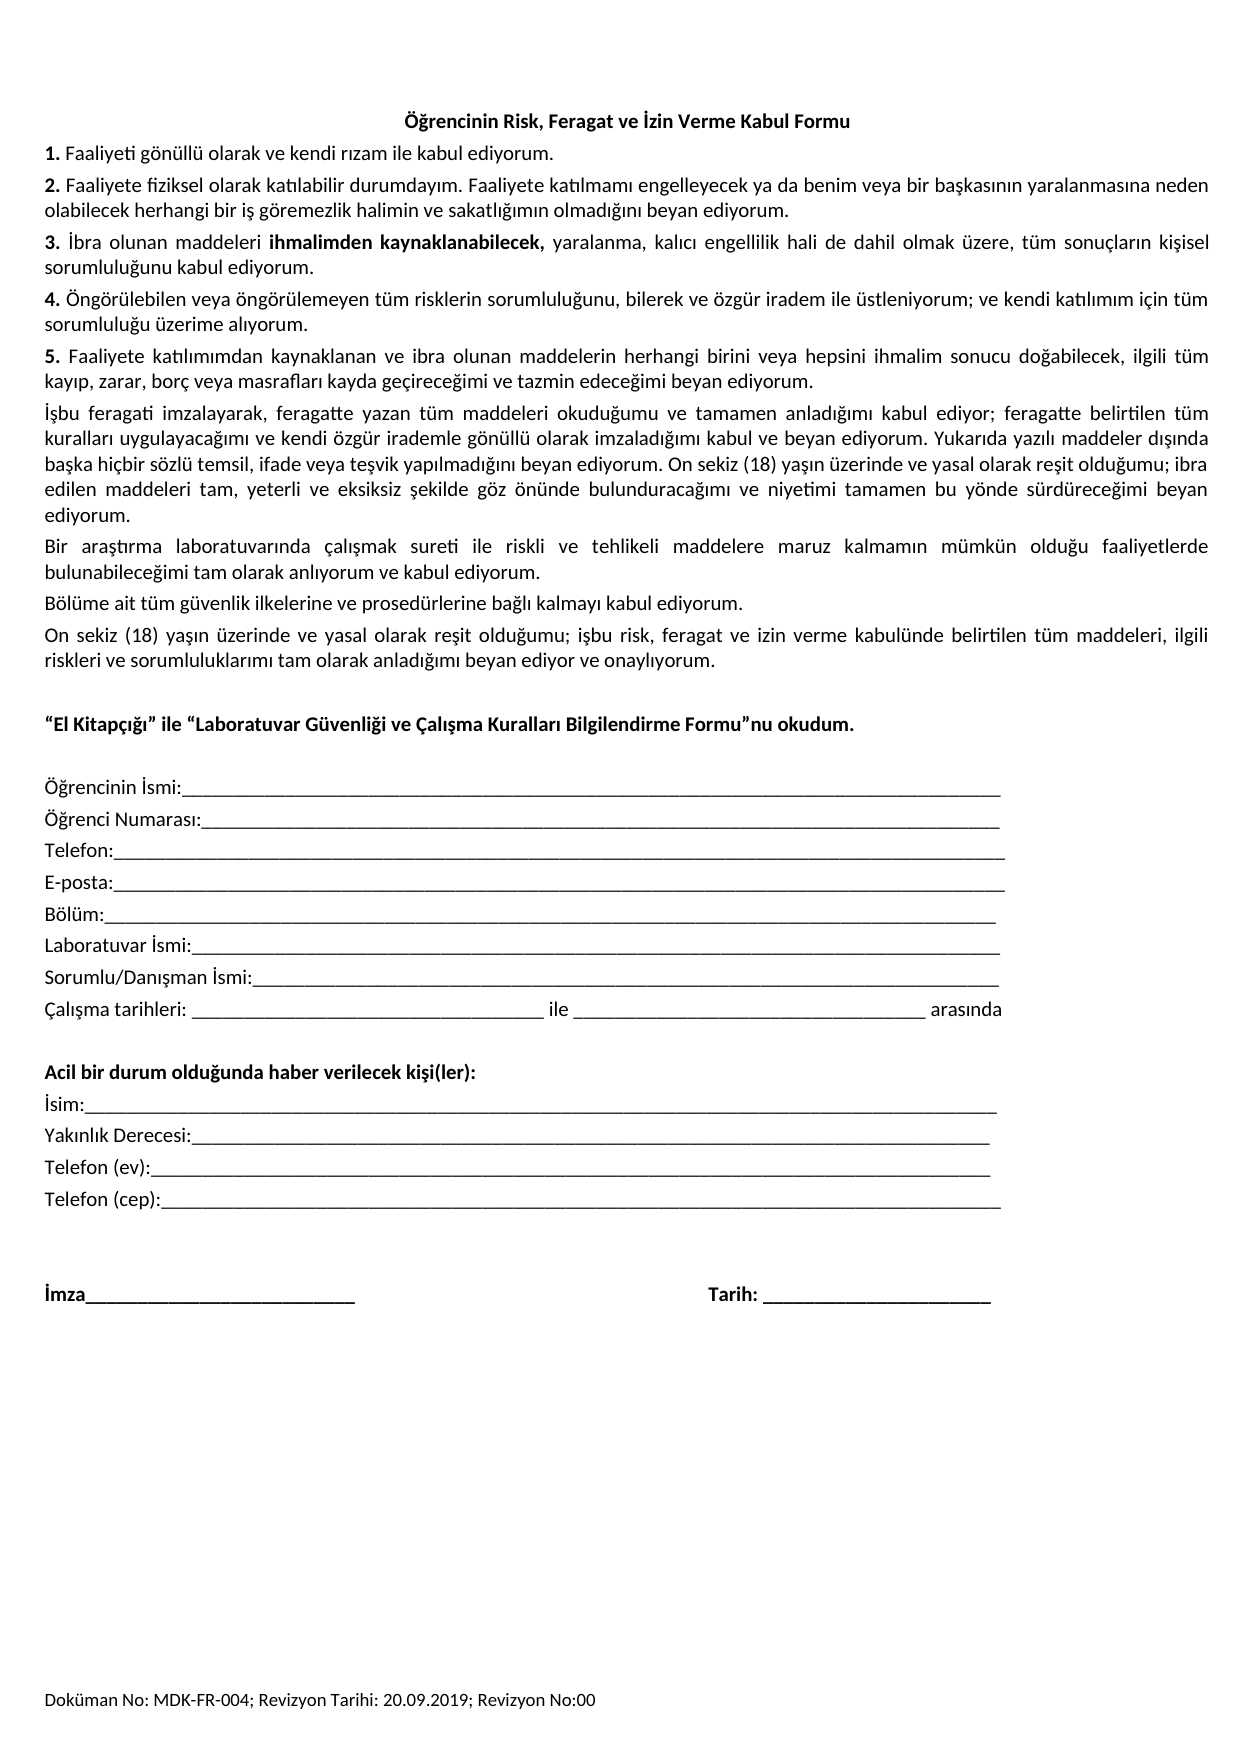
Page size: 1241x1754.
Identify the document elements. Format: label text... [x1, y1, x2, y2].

text Bölüm:______________________________________________________________________________________ [44, 901, 1211, 926]
text On sekiz (18) yaşın üzerinde ve yasal olarak reşit olduğumu; işbu risk, feragat ve izin verme kabulünde belirtilen tüm maddeleri, ilgili riskleri ve sorumluluklarımı tam olarak anladığımı beyan ediyor ve onaylıyorum. [44, 622, 1211, 673]
text 5. Faaliyete katılımımdan kaynaklanan ve ibra olunan maddelerin herhangi birini veya hepsini ihmalim sonucu doğabilecek, ilgili tüm kayıp, zarar, borç veya masrafları kayda geçireceğimi ve tazmin edeceğimi beyan ediyorum. [44, 343, 1211, 394]
text E-posta:______________________________________________________________________________________ [44, 869, 1211, 895]
text 2. Faaliyete fiziksel olarak katılabilir durumdayım. Faaliyete katılmamı engelleyecek ya da benim veya bir başkasının yaralanmasına neden olabilecek herhangi bir iş göremezlik halimin ve sakatlığımın olmadığını beyan ediyorum. [44, 172, 1211, 223]
text Sorumlu/Danışman İsmi:________________________________________________________________________ [44, 964, 1211, 990]
text Telefon (cep):_________________________________________________________________________________ [44, 1186, 1211, 1211]
text Acil bir durum olduğunda haber verilecek kişi(ler): [44, 1059, 1211, 1085]
text Öğrenci Numarası:_____________________________________________________________________________ [44, 806, 1211, 831]
text 3. İbra olunan maddeleri ihmalimden kaynaklanabilecek, yaralanma, kalıcı engellilik hali de dahil olmak üzere, tüm sonuçların kişisel sorumluluğunu kabul ediyorum. [44, 229, 1211, 280]
text Telefon:______________________________________________________________________________________ [44, 838, 1211, 863]
text İsim:________________________________________________________________________________________ [44, 1091, 1211, 1116]
text İmza__________________________ Tarih: ______________________ [44, 1281, 1211, 1306]
text “El Kitapçığı” ile “Laboratuvar Güvenliği ve Çalışma Kuralları Bilgilendirme Formu”nu okudum. [44, 711, 1211, 736]
text Öğrencinin Risk, Feragat ve İzin Verme Kabul Formu [44, 108, 1211, 134]
text Öğrencinin İsmi:_______________________________________________________________________________ [44, 774, 1211, 800]
text 4. Öngörülebilen veya öngörülemeyen tüm risklerin sorumluluğunu, bilerek ve özgür iradem ile üstleniyorum; ve kendi katılımım için tüm sorumluluğu üzerime alıyorum. [44, 286, 1211, 337]
text Telefon (ev):_________________________________________________________________________________ [44, 1154, 1211, 1180]
text 1. Faaliyeti gönüllü olarak ve kendi rızam ile kabul ediyorum. [44, 140, 1211, 166]
text İşbu feragati imzalayarak, feragatte yazan tüm maddeleri okuduğumu ve tamamen anladığımı kabul ediyor; feragatte belirtilen tüm kuralları uygulayacağımı ve kendi özgür irademle gönüllü olarak imzaladığımı kabul ve beyan ediyorum. Yukarıda yazılı maddeler dışında başka hiçbir sözlü temsil, ifade veya teşvik yapılmadığını beyan ediyorum. On sekiz (18) yaşın üzerinde ve yasal olarak reşit olduğumu; ibra edilen maddeleri tam, yeterli ve eksiksiz şekilde göz önünde bulunduracağımı ve niyetimi tamamen bu yönde sürdüreceğimi beyan ediyorum. [44, 400, 1211, 527]
text Laboratuvar İsmi:______________________________________________________________________________ [44, 933, 1211, 958]
text Bölüme ait tüm güvenlik ilkelerine ve prosedürlerine bağlı kalmayı kabul ediyorum. [44, 591, 1211, 616]
text Yakınlık Derecesi:_____________________________________________________________________________ [44, 1123, 1211, 1148]
text Bir araştırma laboratuvarında çalışmak sureti ile riskli ve tehlikeli maddelere maruz kalmamın mümkün olduğu faaliyetlerde bulunabileceğimi tam olarak anlıyorum ve kabul ediyorum. [44, 533, 1211, 584]
text Çalışma tarihleri: __________________________________ ile __________________________________ arasında [44, 996, 1211, 1021]
